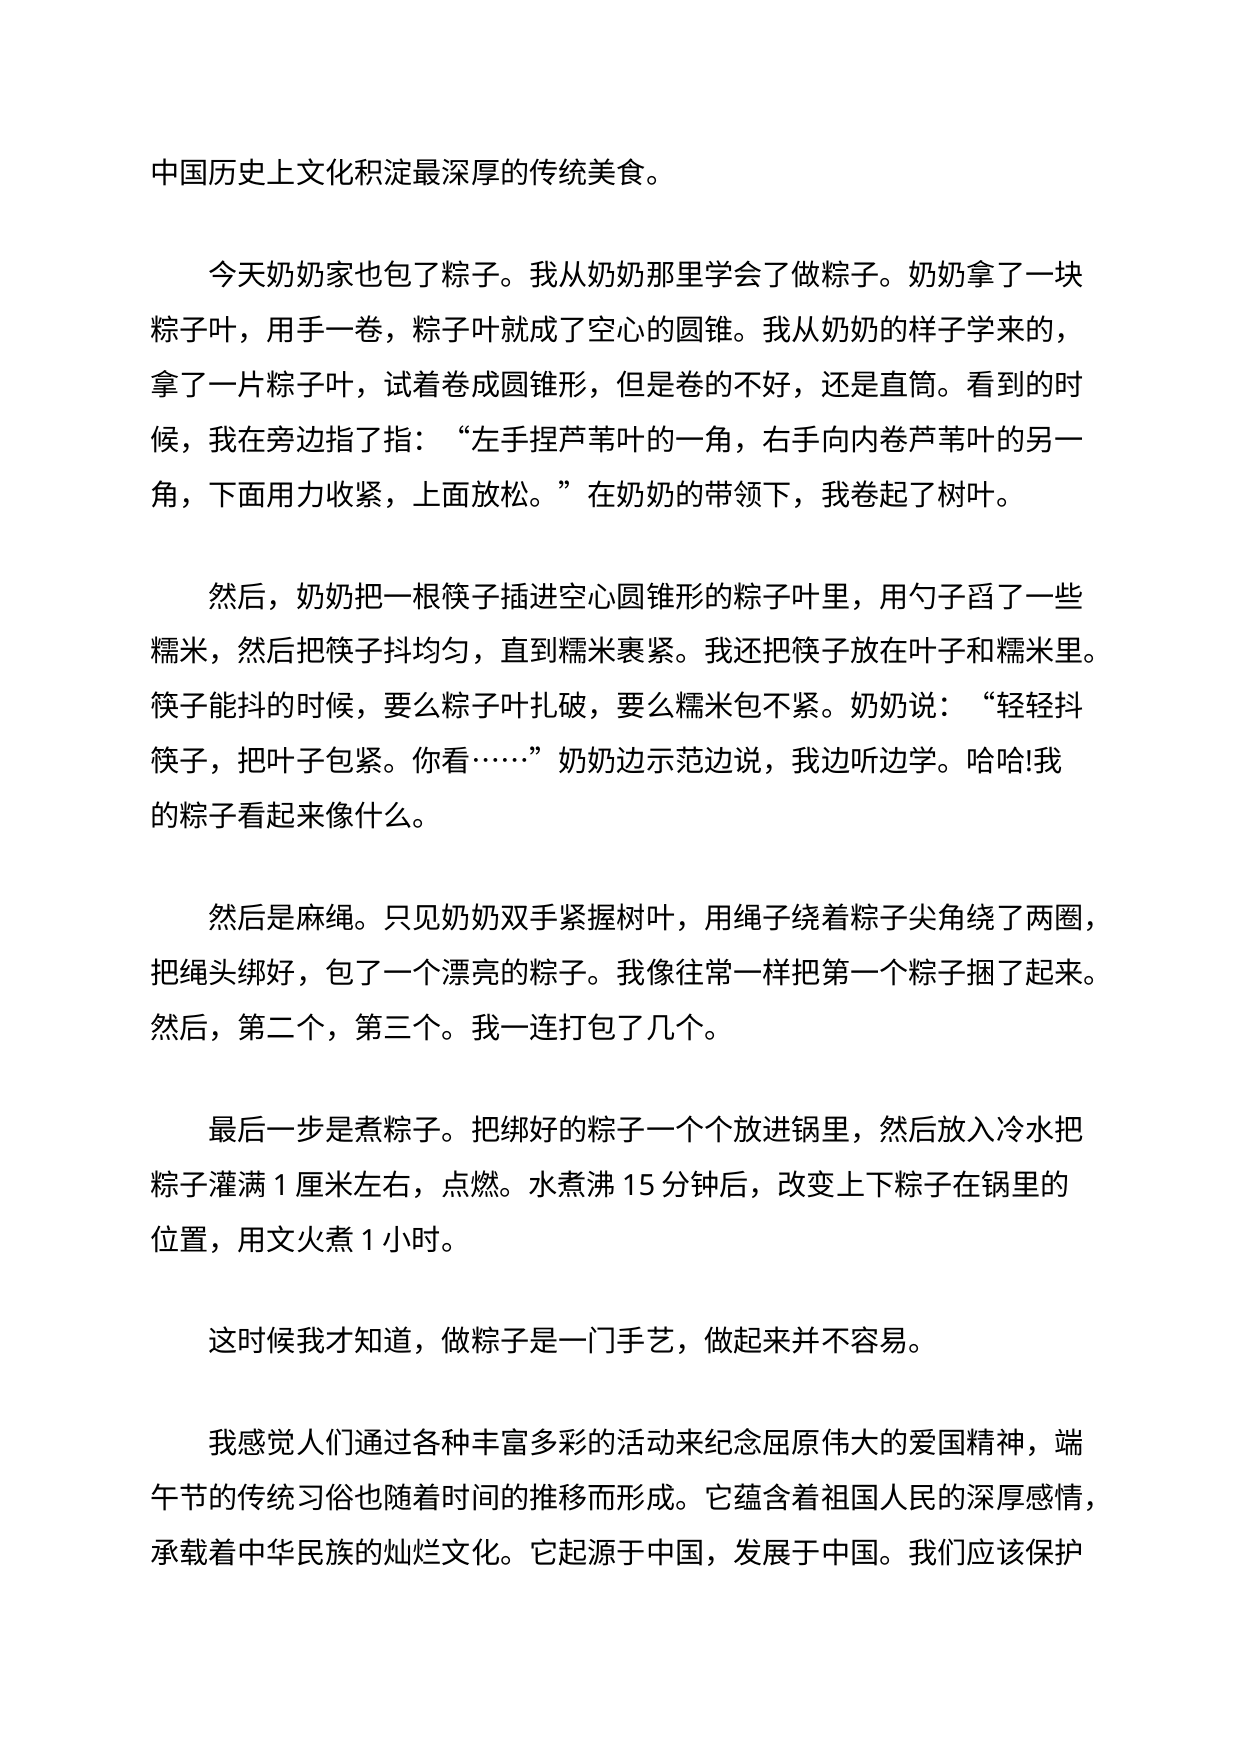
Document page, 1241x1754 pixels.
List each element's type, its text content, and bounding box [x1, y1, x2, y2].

text 然后，奶奶把一根筷子插进空心圆锥形的粽子叶里，用勺子舀了一些糯米，然后把筷子抖均匀，直到糯米裹紧。我还把筷子放在叶子和糯米里。筷子能抖的时候，要么粽子叶扎破，要么糯米包不紧。奶奶说：“轻轻抖筷子，把叶子包紧。你看……”奶奶边示范边说，我边听边学。哈哈!我的粽子看起来像什么。 [150, 573, 1090, 835]
text 最后一步是煮粽子。把绑好的粽子一个个放进锅里，然后放入冷水把粽子灌满1厘米左右，点燃。水煮沸15分钟后，改变上下粽子在锅里的位置，用文火煮1小时。 [150, 1106, 1090, 1258]
text 然后是麻绳。只见奶奶双手紧握树叶，用绳子绕着粽子尖角绕了两圈，把绳头绑好，包了一个漂亮的粽子。我像往常一样把第一个粽子捆了起来。然后，第二个，第三个。我一连打包了几个。 [150, 894, 1090, 1047]
text 今天奶奶家也包了粽子。我从奶奶那里学会了做粽子。奶奶拿了一块粽子叶，用手一卷，粽子叶就成了空心的圆锥。我从奶奶的样子学来的，拿了一片粽子叶，试着卷成圆锥形，但是卷的不好，还是直筒。看到的时候，我在旁边指了指：“左手捏芦苇叶的一角，右手向内卷芦苇叶的另一角，下面用力收紧，上面放松。”在奶奶的带领下，我卷起了树叶。 [150, 252, 1090, 514]
text 这时候我才知道，做粽子是一门手艺，做起来并不容易。 [150, 1318, 1090, 1360]
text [150, 150, 1090, 192]
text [150, 1420, 1090, 1572]
